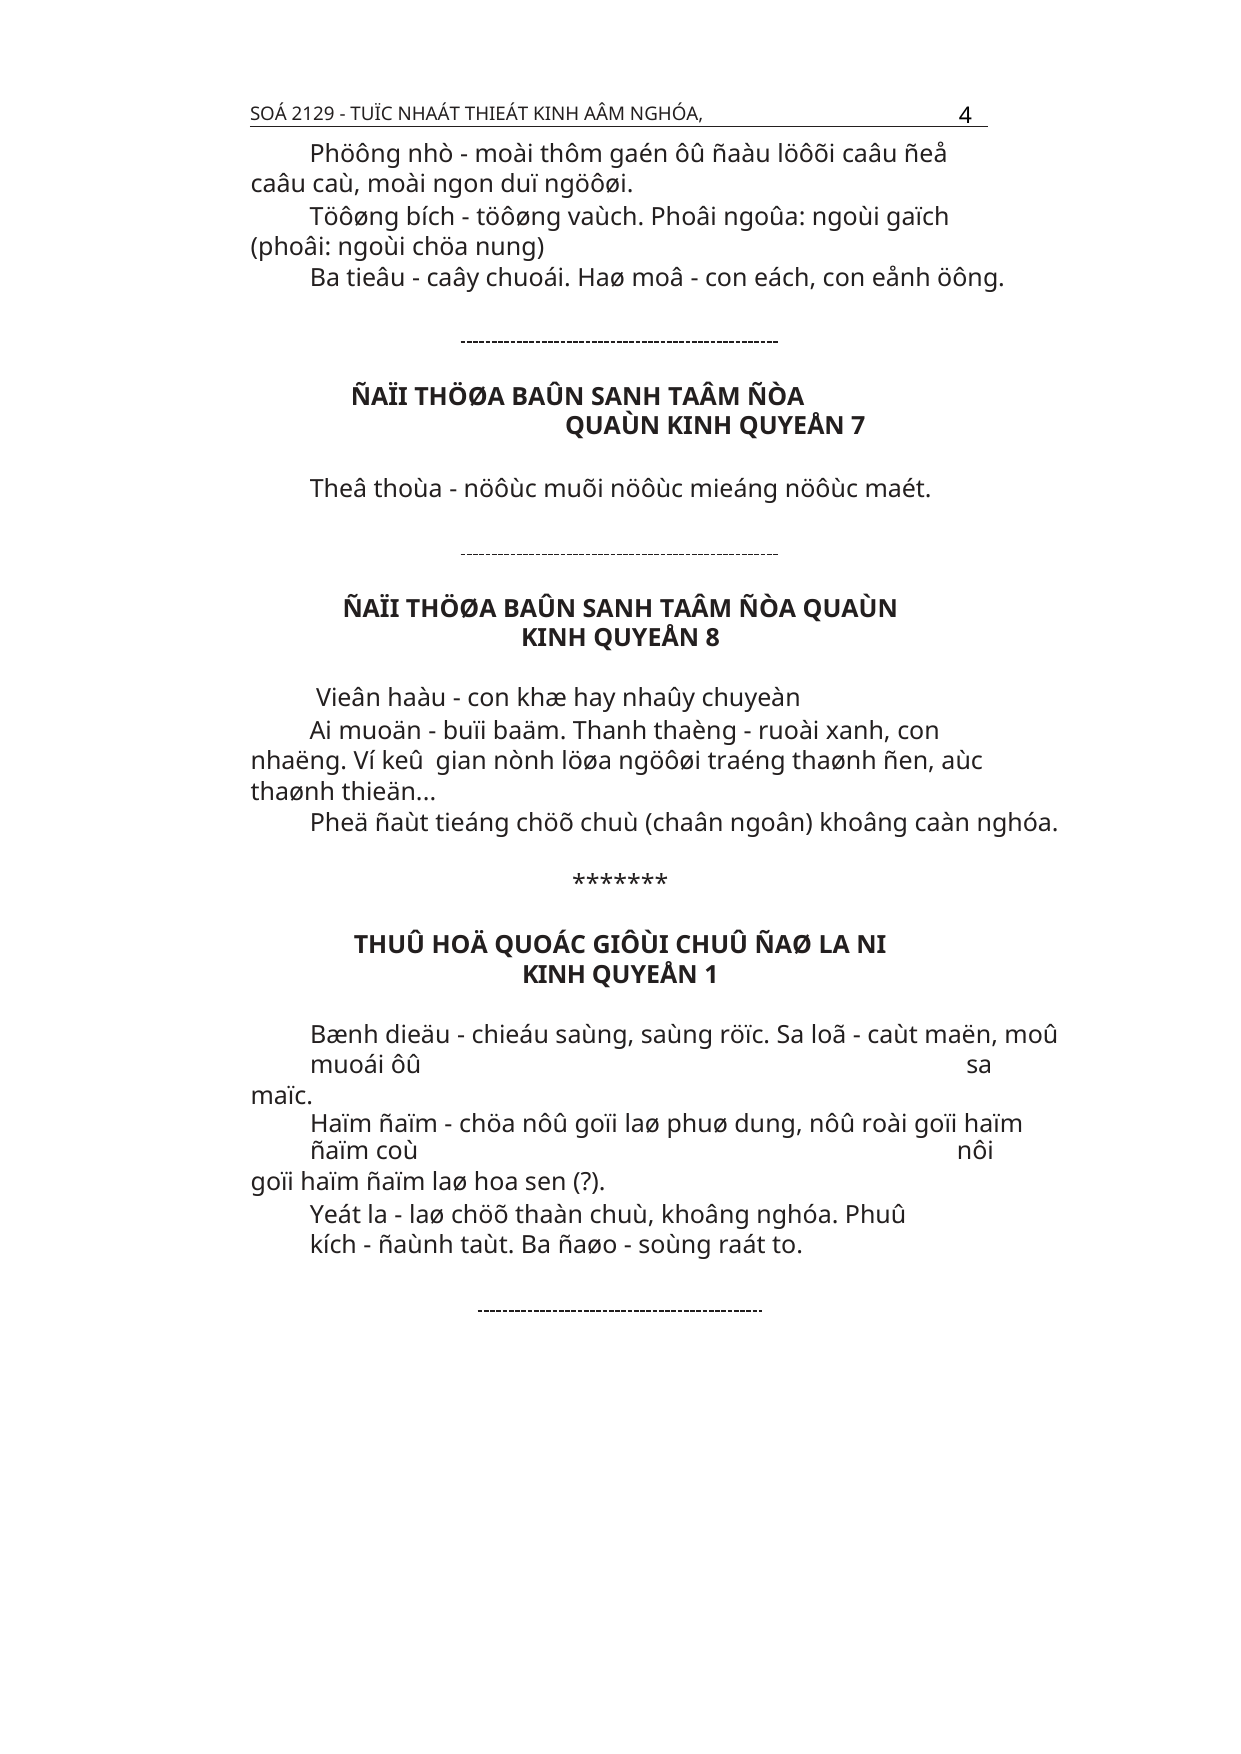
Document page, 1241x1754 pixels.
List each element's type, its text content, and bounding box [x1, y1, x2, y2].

text maïc. [250, 1079, 1065, 1111]
subtitle ÑAÏI THÖØA BAÛN SANH TAÂM ÑÒA QUAÙN KINH QUYEÅN 8 [316, 593, 924, 654]
text Theâ thoùa - nöôùc muõi nöôùc mieáng nöôùc maét. [309, 471, 1065, 504]
text Bænh dieäu - chieáu saùng, saùng röïc. Sa loã - caùt maën, moû muoái ôû sa [310, 1019, 1065, 1079]
text goïi haïm ñaïm laø hoa sen (?). [250, 1165, 1065, 1197]
text Vieân haàu - con khæ hay nhaûy chuyeàn [316, 681, 1065, 713]
text ******* [316, 865, 923, 899]
text Ba tieâu - caây chuoái. Haø moâ - con eách, con eånh öông. [309, 262, 1065, 293]
text Yeát la - laø chöõ thaàn chuù, khoâng nghóa. Phuû kích - ñaùnh taùt. Ba ñaøo - soùng raát to. [309, 1199, 914, 1261]
text Ai muoän - buïi baäm. Thanh thaèng - ruoài xanh, con nhaëng. Ví keû gian nònh löøa ngöôøi traéng thaønh ñen, aùc thaønh thieän... [250, 714, 997, 807]
subtitle ÑAÏI THÖØA BAÛN SANH TAÂM ÑÒA QUAÙN KINH QUYEÅN 7 [351, 381, 891, 442]
subtitle THUÛ HOÄ QUOÁC GIÔÙI CHUÛ ÑAØ LA NI KINH QUYEÅN 1 [351, 929, 890, 991]
text Töôøng bích - töôøng vaùch. Phoâi ngoûa: ngoùi gaïch (phoâi: ngoùi chöa nung) [250, 200, 997, 262]
text Haïm ñaïm - chöa nôû goïi laø phuø dung, nôû roài goïi haïm ñaïm coù nôi [310, 1111, 1065, 1165]
text Phöông nhò - moài thôm gaén ôû ñaàu löôõi caâu ñeå caâu caù, moài ngon duï ngöôøi. [250, 138, 976, 200]
text Pheä ñaùt tieáng chöõ chuù (chaân ngoân) khoâng caàn nghóa. [309, 807, 1065, 838]
